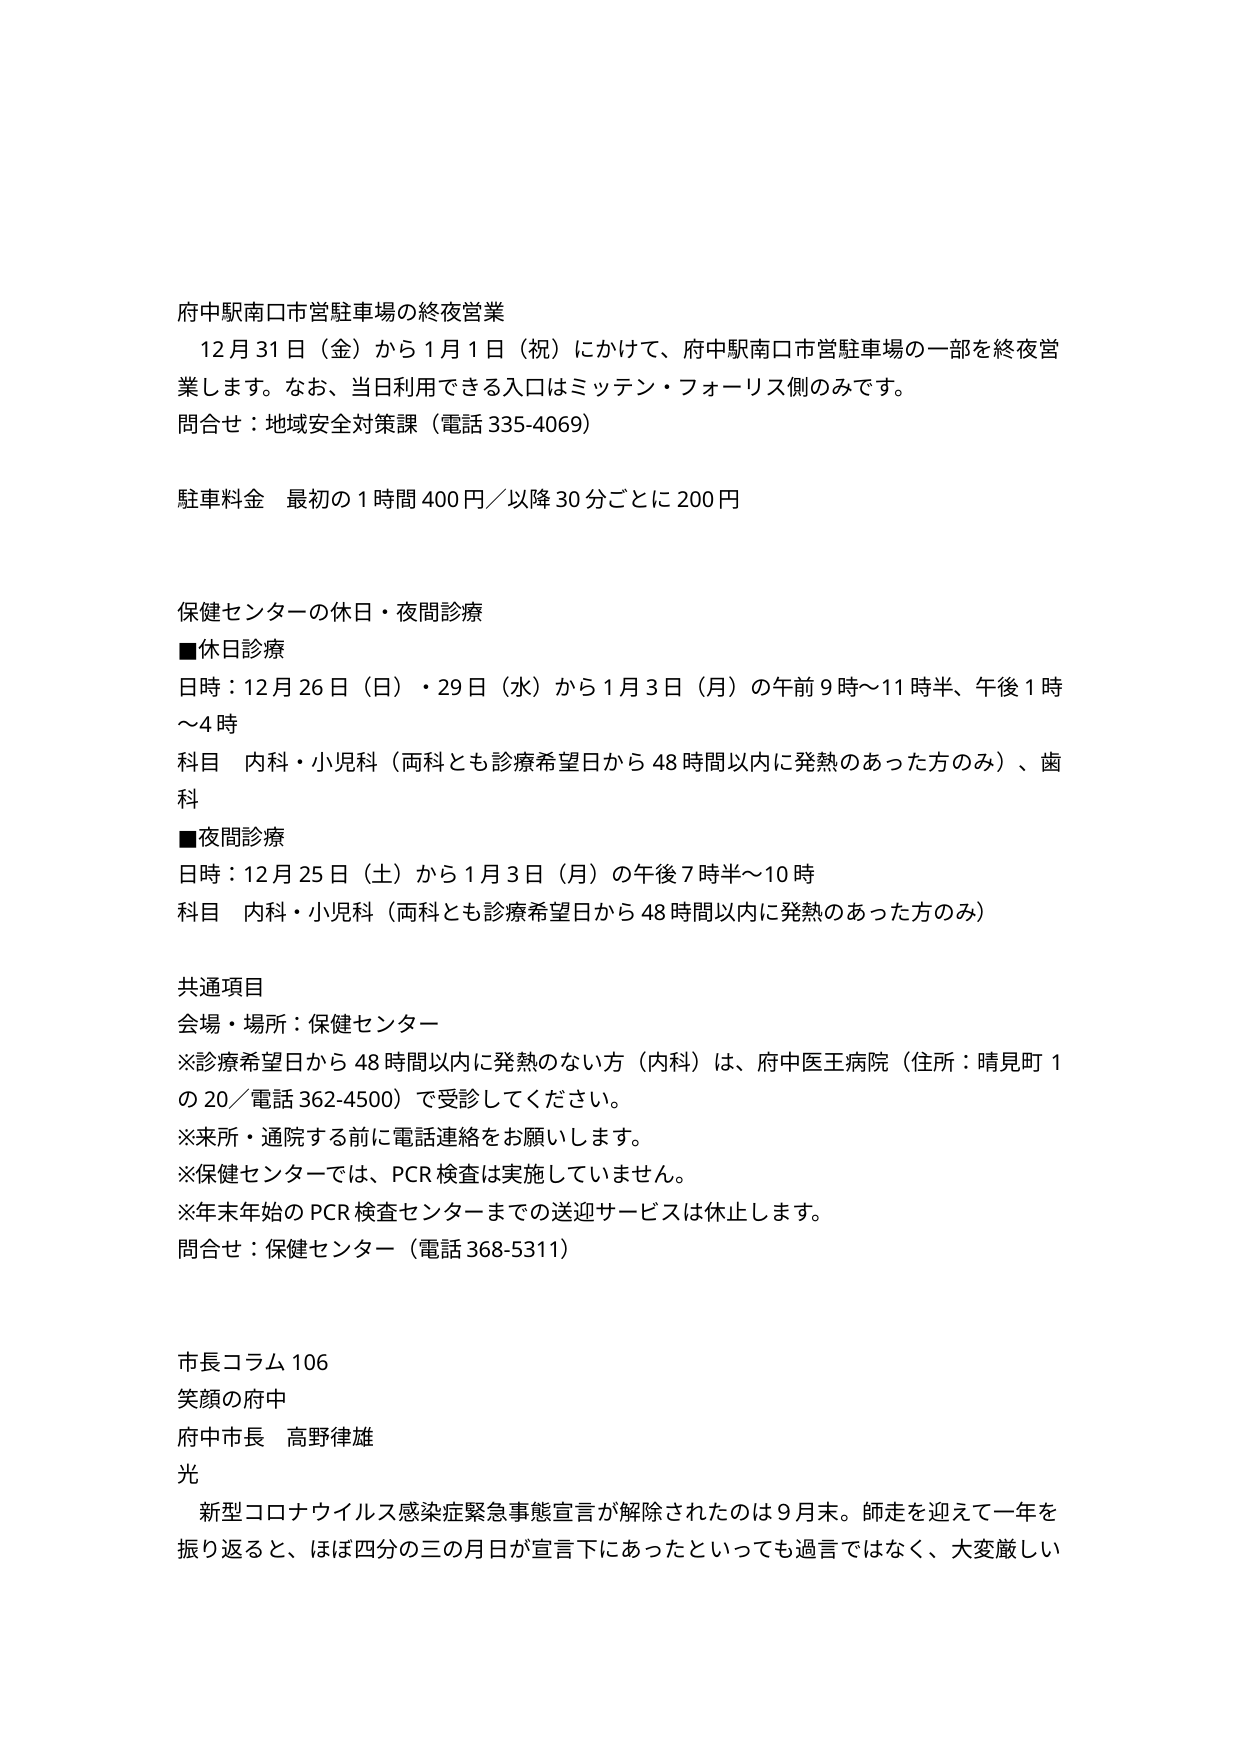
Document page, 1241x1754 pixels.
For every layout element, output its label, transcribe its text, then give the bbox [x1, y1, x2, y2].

text 保健センターの休日・夜間診療 [177, 592, 1063, 629]
text 府中市長 高野律雄 [177, 1417, 1063, 1454]
text 駐車料金 最初の1時間400円／以降30分ごとに200円 [177, 479, 1063, 517]
text 科目 内科・小児科（両科とも診療希望日から48時間以内に発熱のあった方のみ）、歯科 [177, 742, 1063, 817]
text 科目 内科・小児科（両科とも診療希望日から48時間以内に発熱のあった方のみ） [177, 892, 1063, 929]
text 問合せ：保健センター（電話368-5311） [177, 1229, 1063, 1267]
text ※年末年始のPCR検査センターまでの送迎サービスは休止します。 [177, 1192, 1063, 1229]
text 笑顔の府中 [177, 1379, 1063, 1417]
text 12月31日（金）から1月1日（祝）にかけて、府中駅南口市営駐車場の一部を終夜営業します。なお、当日利用できる入口はミッテン・フォーリス側のみです。 [177, 329, 1063, 404]
text ■夜間診療 [177, 817, 1063, 854]
text 会場・場所：保健センター [177, 1004, 1063, 1042]
text 日時：12月25日（土）から1月3日（月）の午後7時半～10時 [177, 854, 1063, 892]
text ※来所・通院する前に電話連絡をお願いします。 [177, 1117, 1063, 1154]
text 問合せ：地域安全対策課（電話335-4069） [177, 404, 1063, 442]
text 日時：12月26日（日）・29日（水）から1月3日（月）の午前9時～11時半、午後1時～4時 [177, 667, 1063, 742]
text ■休日診療 [177, 629, 1063, 667]
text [177, 1492, 1063, 1567]
text 光 [177, 1454, 1063, 1492]
text ※保健センターでは、PCR検査は実施していません。 [177, 1154, 1063, 1192]
text 共通項目 [177, 967, 1063, 1004]
text 市長コラム 106 [177, 1342, 1063, 1379]
text ※診療希望日から48時間以内に発熱のない方（内科）は、府中医王病院（住所：晴見町1の20／電話362-4500）で受診してください。 [177, 1042, 1063, 1117]
text 府中駅南口市営駐車場の終夜営業 [177, 292, 1063, 329]
